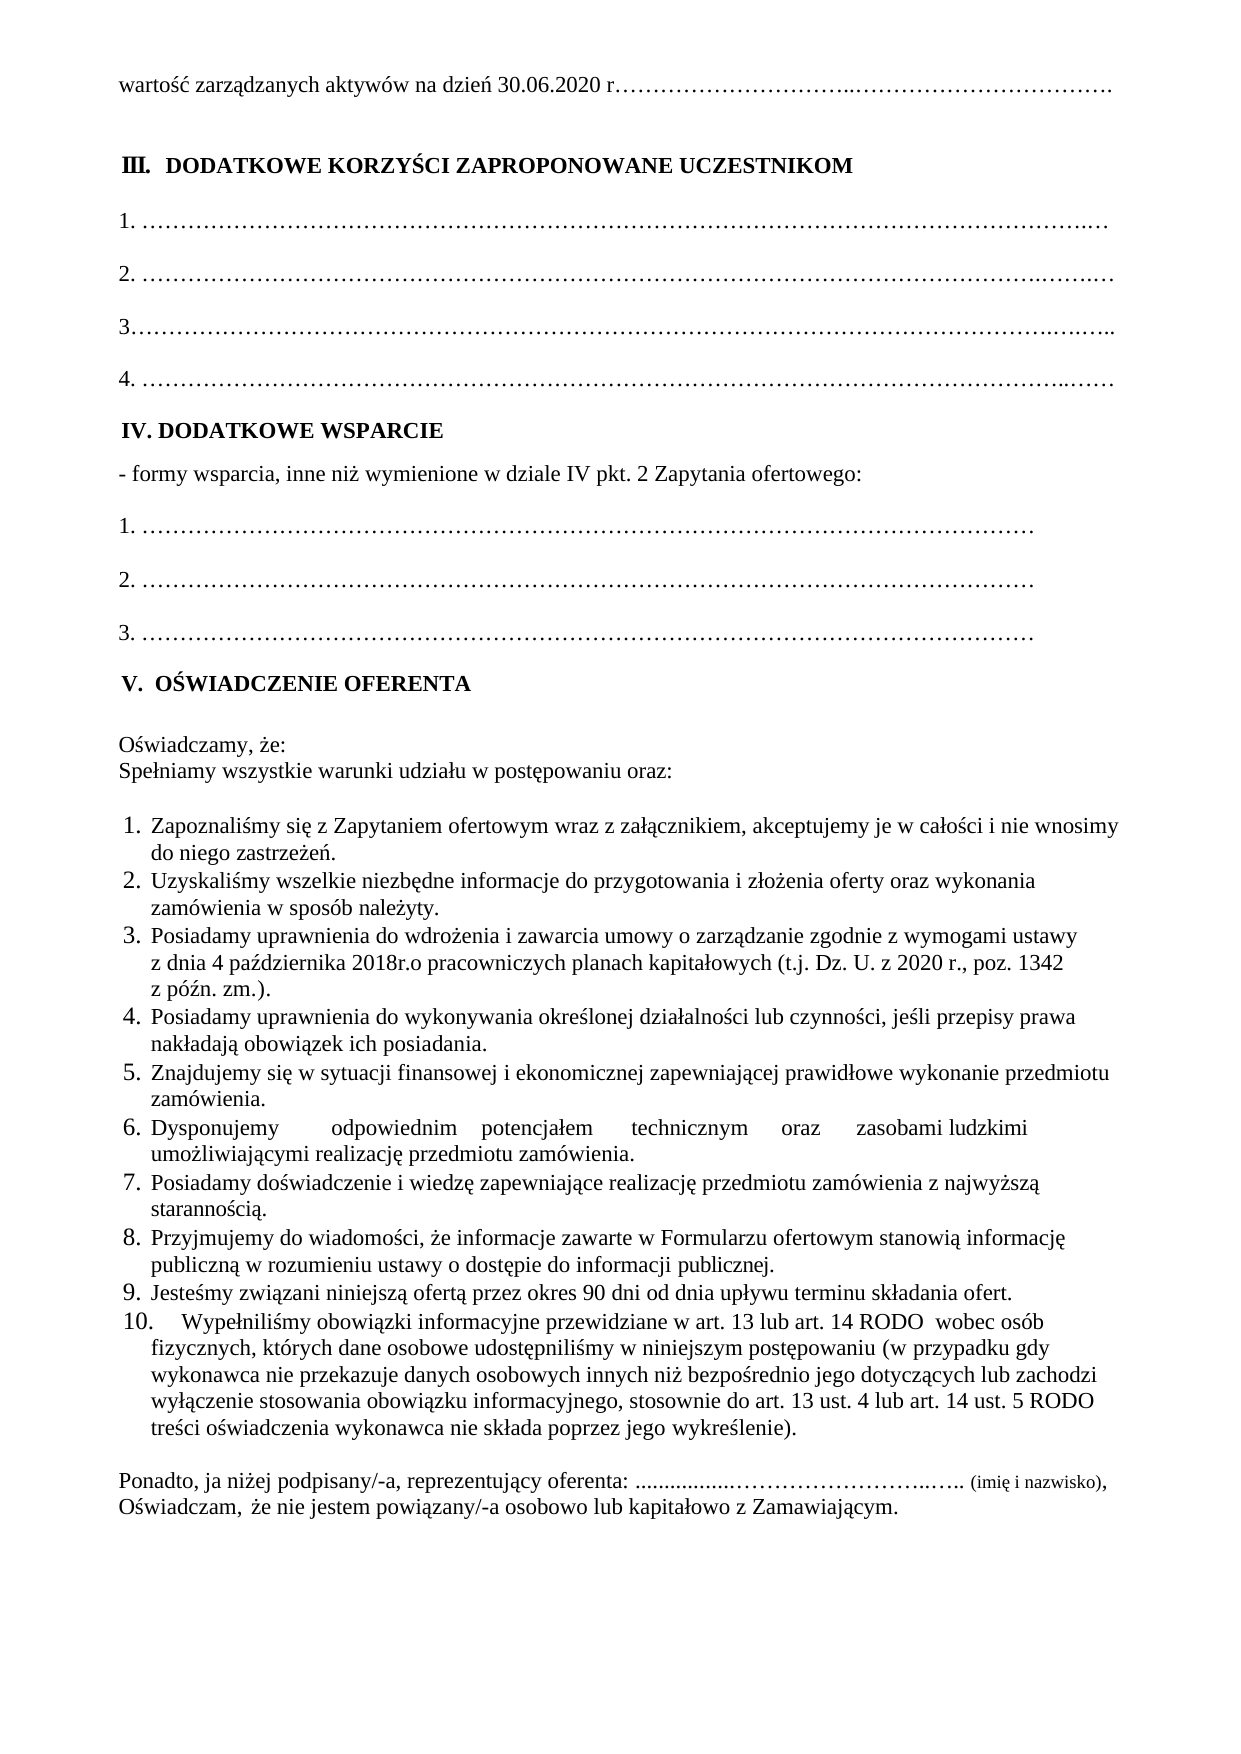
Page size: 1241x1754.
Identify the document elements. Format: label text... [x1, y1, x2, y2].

list Posiadamy uprawnienia do wdrożenia i zawarcia umowy o zarządzanie zgodnie z wymogami ustawy z dnia 4 października 2018r.o pracowniczych planach kapitałowych (t.j. Dz. U. z 2020 r., poz. 1342 z późn. zm.). [123, 920, 1122, 1001]
text Ponadto, ja niżej podpisany/-a, reprezentujący oferenta: ……………………..….. (imię i nazwisko), Oświadczam, że nie jestem powiązany/-a osobowo lub kapitałowo z Zamawiającym. [118, 1467, 1134, 1520]
list Posiadamy uprawnienia do wykonywania określonej działalności lub czynności, jeśli przepisy prawa nakładają obowiązek ich posiadania. [123, 1001, 1122, 1057]
list Posiadamy doświadczenie i wiedzę zapewniające realizację przedmiotu zamówienia z najwyższą starannością. [123, 1167, 1122, 1222]
list Przyjmujemy do wiadomości, że informacje zawarte w Formularzu ofertowym stanowią informację publiczną w rozumieniu ustawy o dostępie do informacji publicznej. [123, 1222, 1122, 1277]
text IV. DODATKOWE WSPARCIE [121, 417, 1125, 443]
text V. OŚWIADCZENIE OFERENTA [121, 670, 1125, 697]
list Znajdujemy się w sytuacji finansowej i ekonomicznej zapewniającej prawidłowe wykonanie przedmiotu zamówienia. [123, 1057, 1122, 1112]
text 3………………………………………………………………………………………………………….….….. [118, 313, 1134, 339]
text 3. ……………………………………………………………………………………………………… [118, 619, 1134, 645]
text - formy wsparcia, inne niż wymienione w dziale IV pkt. 2 Zapytania ofertowego: [118, 459, 1134, 486]
text wartość zarządzanych aktywów na dzień 30.06.2020 r…………………………..……………………………. [118, 71, 1134, 97]
list Zapoznaliśmy się z Zapytaniem ofertowym wraz z załącznikiem, akceptujemy je w całości i nie wnosimy do niego zastrzeżeń. [123, 810, 1122, 865]
text Spełniamy wszystkie warunki udziału w postępowaniu oraz: [118, 757, 1134, 783]
text 4. …………………………………………………………………………………………………………..…… [118, 366, 1134, 392]
text 1. ……………………………………………………………………………………………………… [118, 512, 1134, 539]
list Uzyskaliśmy wszelkie niezbędne informacje do przygotowania i złożenia oferty oraz wykonania zamówienia w sposób należyty. [123, 865, 1122, 920]
list Wypełniliśmy obowiązki informacyjne przewidziane w art. 13 lub art. 14 RODO wobec osób fizycznych, których dane osobowe udostępniliśmy w niniejszym postępowaniu (w przypadku gdy wykonawca nie przekazuje danych osobowych innych niż bezpośrednio jego dotyczących lub zachodzi wyłączenie stosowania obowiązku informacyjnego, stosownie do art. 13 ust. 4 lub art. 14 ust. 5 RODO treści oświadczenia wykonawca nie składa poprzez jego wykreślenie). [123, 1306, 1122, 1440]
text Oświadczamy, że: [118, 731, 1134, 757]
list Jesteśmy związani niniejszą ofertą przez okres 90 dni od dnia upływu terminu składania ofert. [123, 1277, 1122, 1306]
list DODATKOWE KORZYŚCI ZAPROPONOWANE UCZESTNIKOM [121, 150, 1125, 179]
text 1. …………………………………………………………………………………………………………….… [118, 207, 1134, 234]
text 2. ……………………………………………………………………………………………………….…….… [118, 260, 1134, 286]
text 2. ……………………………………………………………………………………………………… [118, 566, 1134, 593]
list Dysponujemy odpowiednim potencjałem technicznym oraz zasobami ludzkimi umożliwiającymi realizację przedmiotu zamówienia. [123, 1112, 1122, 1167]
